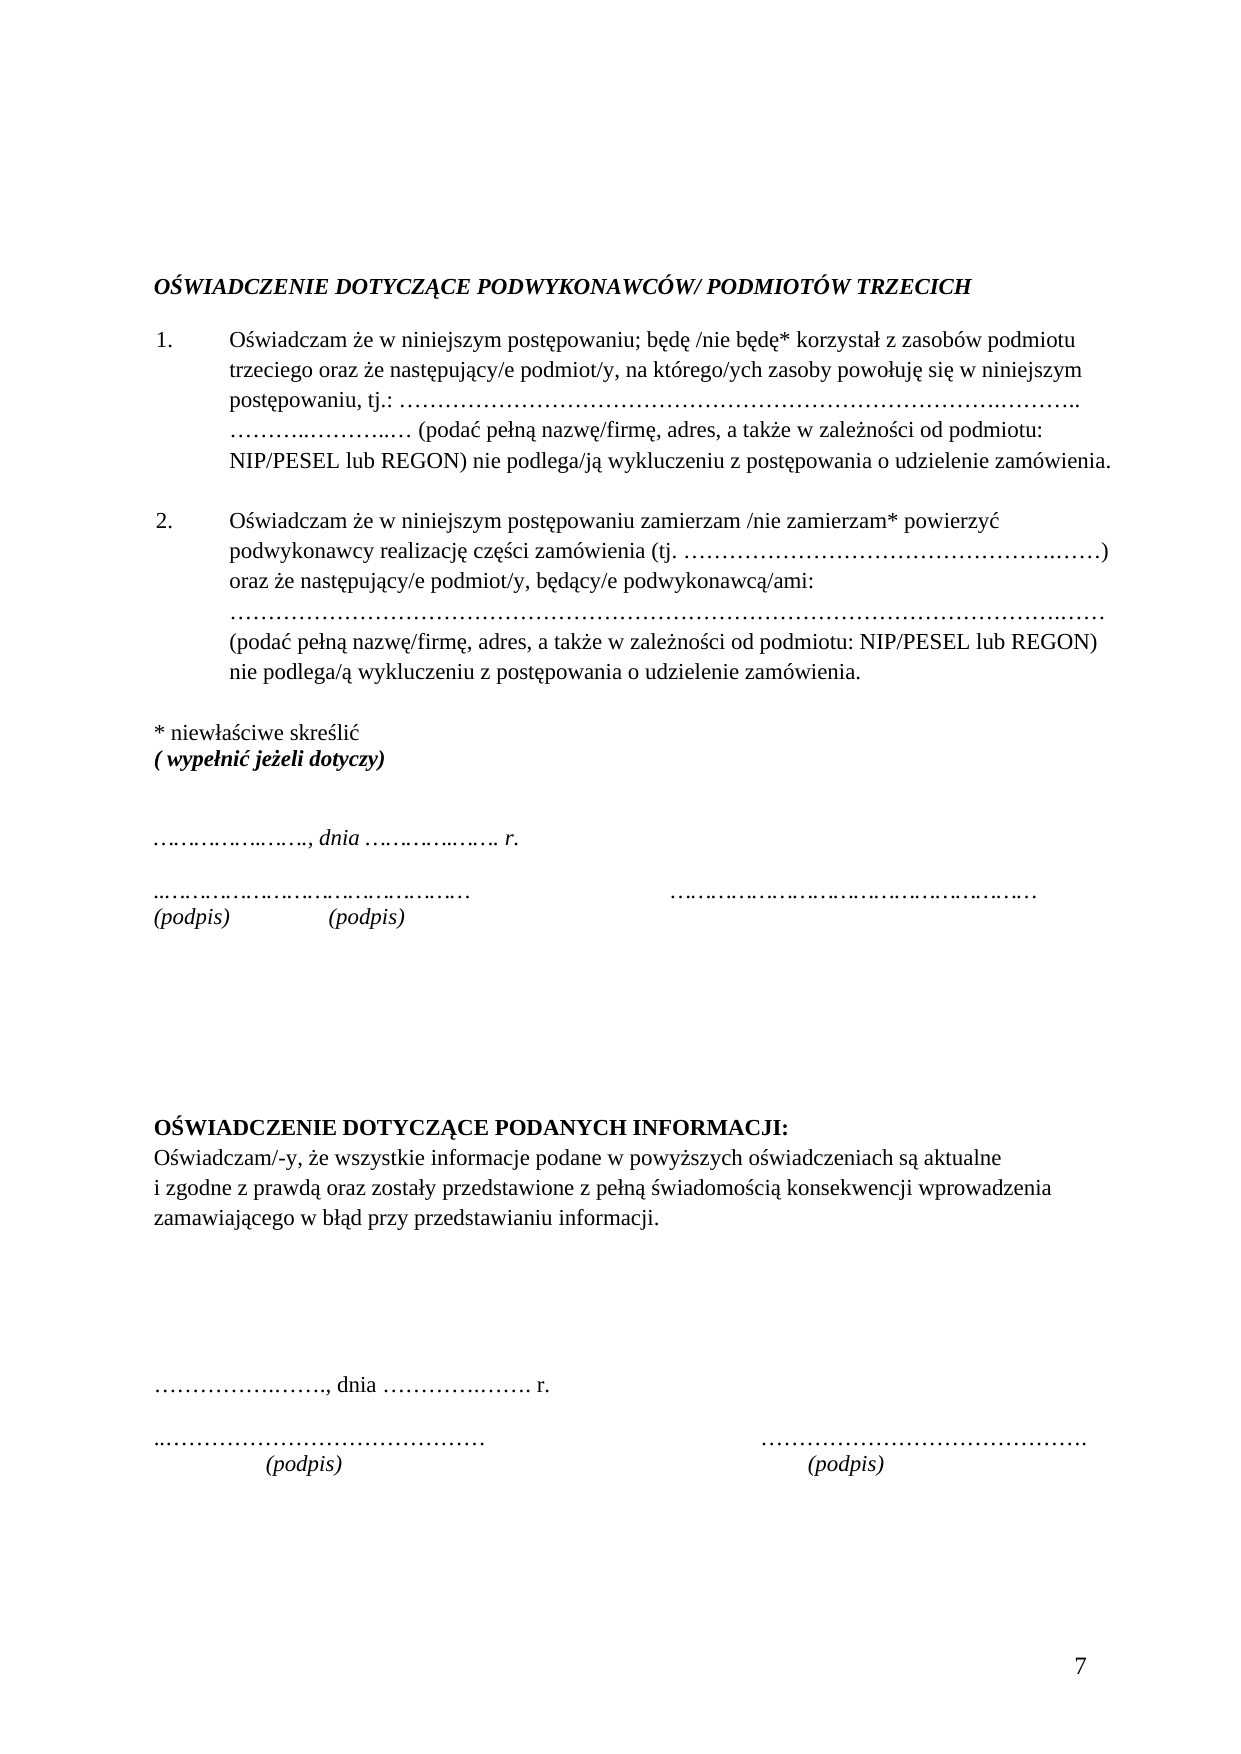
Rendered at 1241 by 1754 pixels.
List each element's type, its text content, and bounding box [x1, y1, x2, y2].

text ..……………………………………… ……………………………………………… [153, 877, 1122, 903]
text (podpis) (podpis) [192, 1450, 1122, 1477]
text …………….……., dnia ………….……. r. [153, 824, 1122, 850]
text ( wypełnić jeżeli dotyczy) [153, 745, 1122, 771]
text OŚWIADCZENIE DOTYCZĄCE PODANYCH INFORMACJI: [153, 1114, 1122, 1140]
list Oświadczam że w niniejszym postępowaniu; będę /nie będę* korzystał z zasobów podmiotu trzeciego oraz że następujący/e podmiot/y, na którego/ych zasoby powołuję się w niniejszym postępowaniu, tj.: …………………………………………………………………….………..………..………..… (podać pełną nazwę/firmę, adres, a także w zależności od podmiotu: NIP/PESEL lub REGON) nie podlega/ją wykluczeniu z postępowania o udzielenie zamówienia. [156, 326, 1122, 473]
text …………….……., dnia ………….……. r. [153, 1371, 1122, 1398]
text (podpis) (podpis) [153, 903, 1122, 929]
text ..…………………………………… ……………………………………. [153, 1424, 1122, 1450]
text Oświadczam/-y, że wszystkie informacje podane w powyższych oświadczeniach są aktualne i zgodne z prawdą oraz zostały przedstawione z pełną świadomością konsekwencji wprowadzenia zamawiającego w błąd przy przedstawianiu informacji. [153, 1144, 1122, 1231]
text OŚWIADCZENIE DOTYCZĄCE PODWYKONAWCÓW/ PODMIOTÓW TRZECICH [153, 273, 1122, 299]
list Oświadczam że w niniejszym postępowaniu zamierzam /nie zamierzam* powierzyć podwykonawcy realizację części zamówienia (tj. ………………………………………….……) oraz że następujący/e podmiot/y, będący/e podwykonawcą/ami: ……………………………………………………………………………………………….…… (podać pełną nazwę/firmę, adres, a także w zależności od podmiotu: NIP/PESEL lub REGON) nie podlega/ą wykluczeniu z postępowania o udzielenie zamówienia. [156, 507, 1122, 684]
text * niewłaściwe skreślić [153, 718, 1122, 745]
